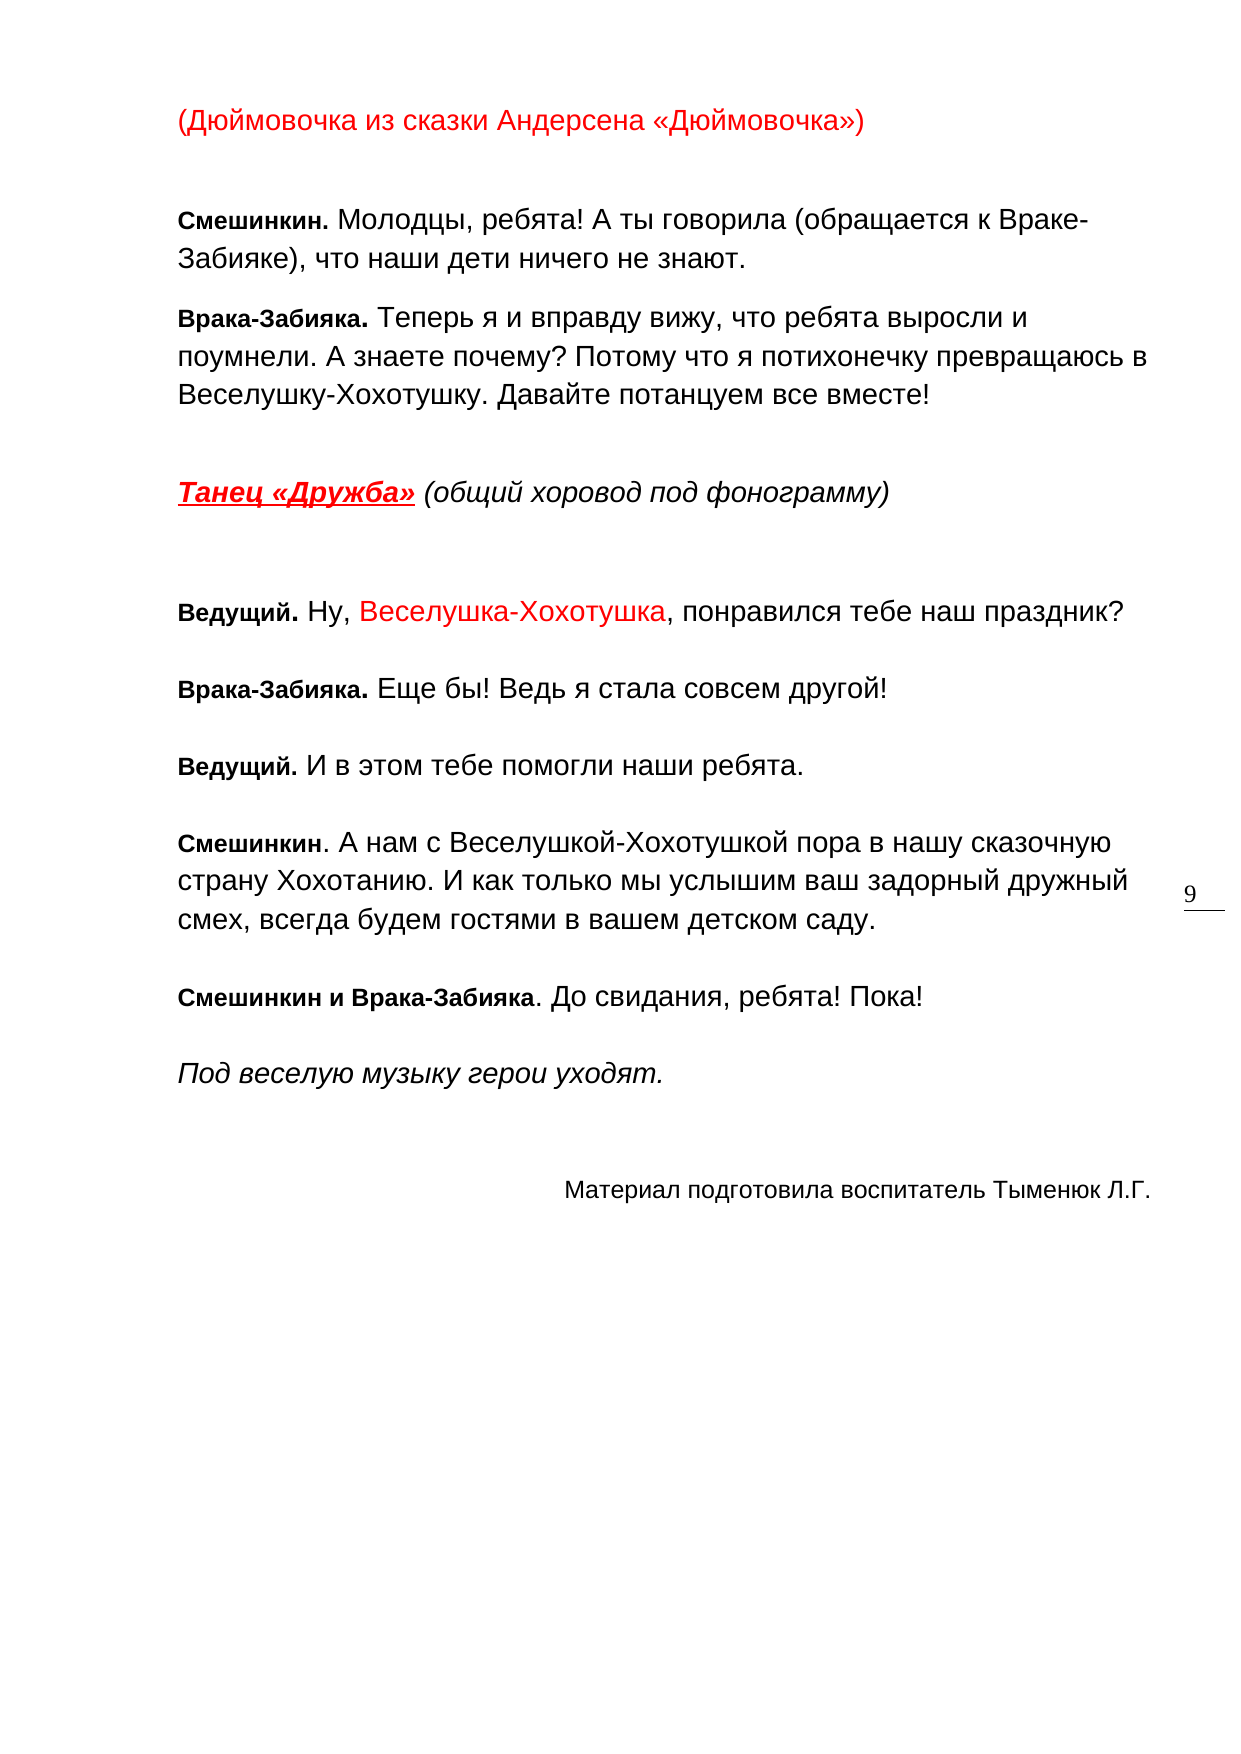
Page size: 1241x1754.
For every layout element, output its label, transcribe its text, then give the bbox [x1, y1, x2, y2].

text Материал подготовила воспитатель Тыменюк Л.Г. [177, 1174, 1152, 1203]
text Смешинкин. Молодцы, ребята! А ты говорила (обращается к Враке-Забияке), что наши дети ничего не знают. [177, 202, 1152, 274]
text Ведущий. Ну, Веселушка-Хохотушка, понравился тебе наш праздник? Врака-Забияка. Еще бы! Ведь я стала совсем другой! Ведущий. И в этом тебе помогли наши ребята. Смешинкин. А нам с Веселушкой-Хохотушкой пора в нашу сказочную страну Хохотанию. И как только мы услышим ваш задорный дружный смех, всегда будем гостями в вашем детском саду. Смешинкин и Врака-Забияка. До свидания, ребята! Пока! Под веселую музыку герои уходят. [177, 594, 1152, 1089]
text (Дюймовочка из сказки Андерсена «Дюймовочка») [177, 103, 1152, 136]
text Врака-Забияка. Теперь я и вправду вижу, что ребята выросли и поумнели. А знаете почему? Потому что я потихонечку превращаюсь в Веселушку-Хохотушку. Давайте потанцуем все вместе! [177, 300, 1152, 411]
text Танец «Дружба» (общий хоровод под фонограмму) [177, 437, 1152, 509]
